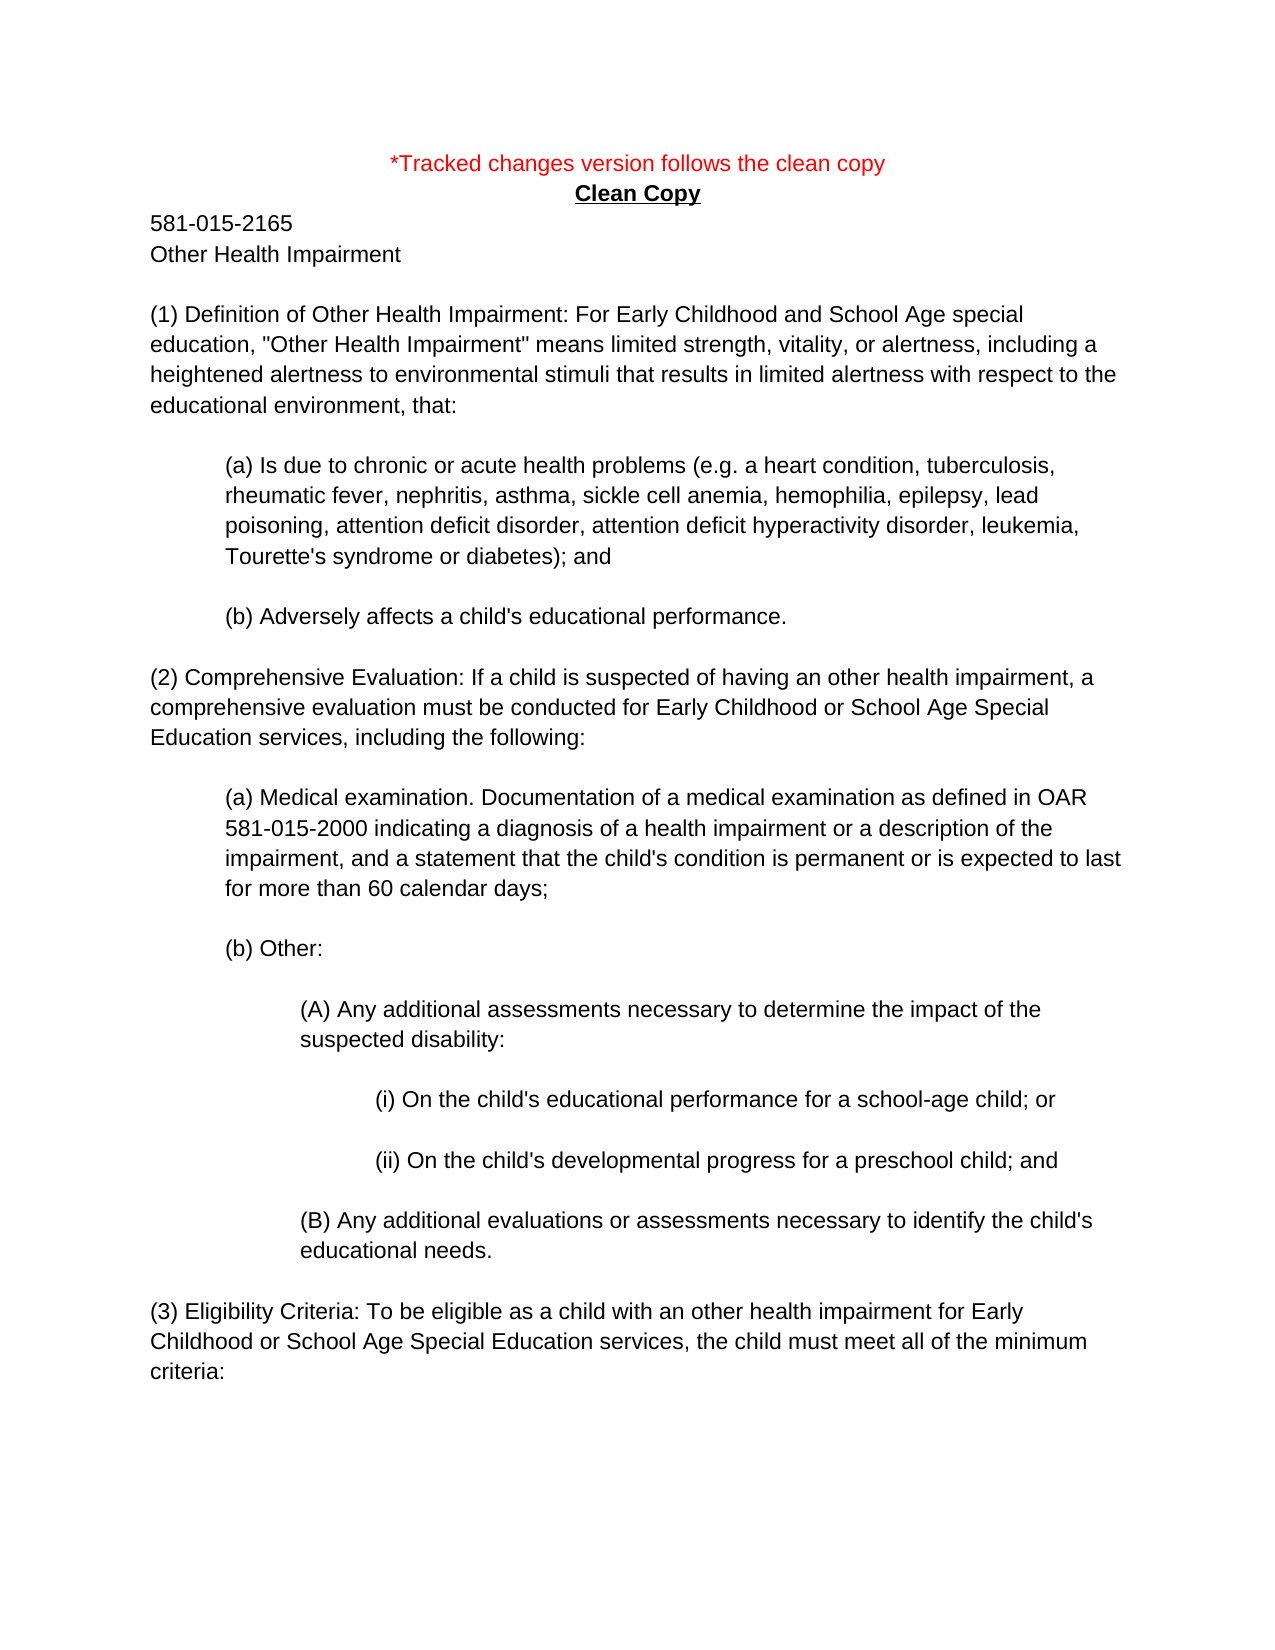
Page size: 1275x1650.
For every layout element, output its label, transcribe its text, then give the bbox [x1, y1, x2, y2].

text (3) Eligibility Criteria: To be eligible as a child with an other health impairment for Early Childhood or School Age Special Education services, the child must meet all of the minimum criteria: [150, 1298, 1125, 1385]
text 581-015-2165 [150, 210, 1125, 237]
text (B) Any additional evaluations or assessments necessary to identify the child's educational needs. [300, 1207, 1125, 1264]
text (b) Other: [225, 935, 1125, 962]
text Clean Copy [150, 180, 1125, 207]
text (i) On the child's educational performance for a school-age child; or [375, 1086, 1125, 1113]
text (ii) On the child's developmental progress for a preschool child; and [375, 1147, 1125, 1173]
text (2) Comprehensive Evaluation: If a child is suspected of having an other health impairment, a comprehensive evaluation must be conducted for Early Childhood or School Age Special Education services, including the following: [150, 663, 1125, 750]
text (a) Is due to chronic or acute health problems (e.g. a heart condition, tuberculosis, rheumatic fever, nephritis, asthma, sickle cell anemia, hemophilia, epilepsy, lead poisoning, attention deficit disorder, attention deficit hyperactivity disorder, leukemia, Tourette's syndrome or diabetes); and [225, 452, 1125, 569]
text (a) Medical examination. Documentation of a medical examination as defined in OAR 581-015-2000 indicating a diagnosis of a health impairment or a description of the impairment, and a statement that the child's condition is permanent or is expected to last for more than 60 calendar days; [225, 784, 1125, 901]
text (1) Definition of Other Health Impairment: For Early Childhood and School Age special education, "Other Health Impairment" means limited strength, vitality, or alertness, including a heightened alertness to environmental stimuli that results in limited alertness with respect to the educational environment, that: [150, 301, 1125, 418]
text Other Health Impairment [150, 241, 1125, 267]
text (A) Any additional assessments necessary to determine the impact of the suspected disability: [300, 996, 1125, 1052]
text (b) Adversely affects a child's educational performance. [225, 603, 1125, 629]
text *Tracked changes version follows the clean copy [150, 150, 1125, 176]
